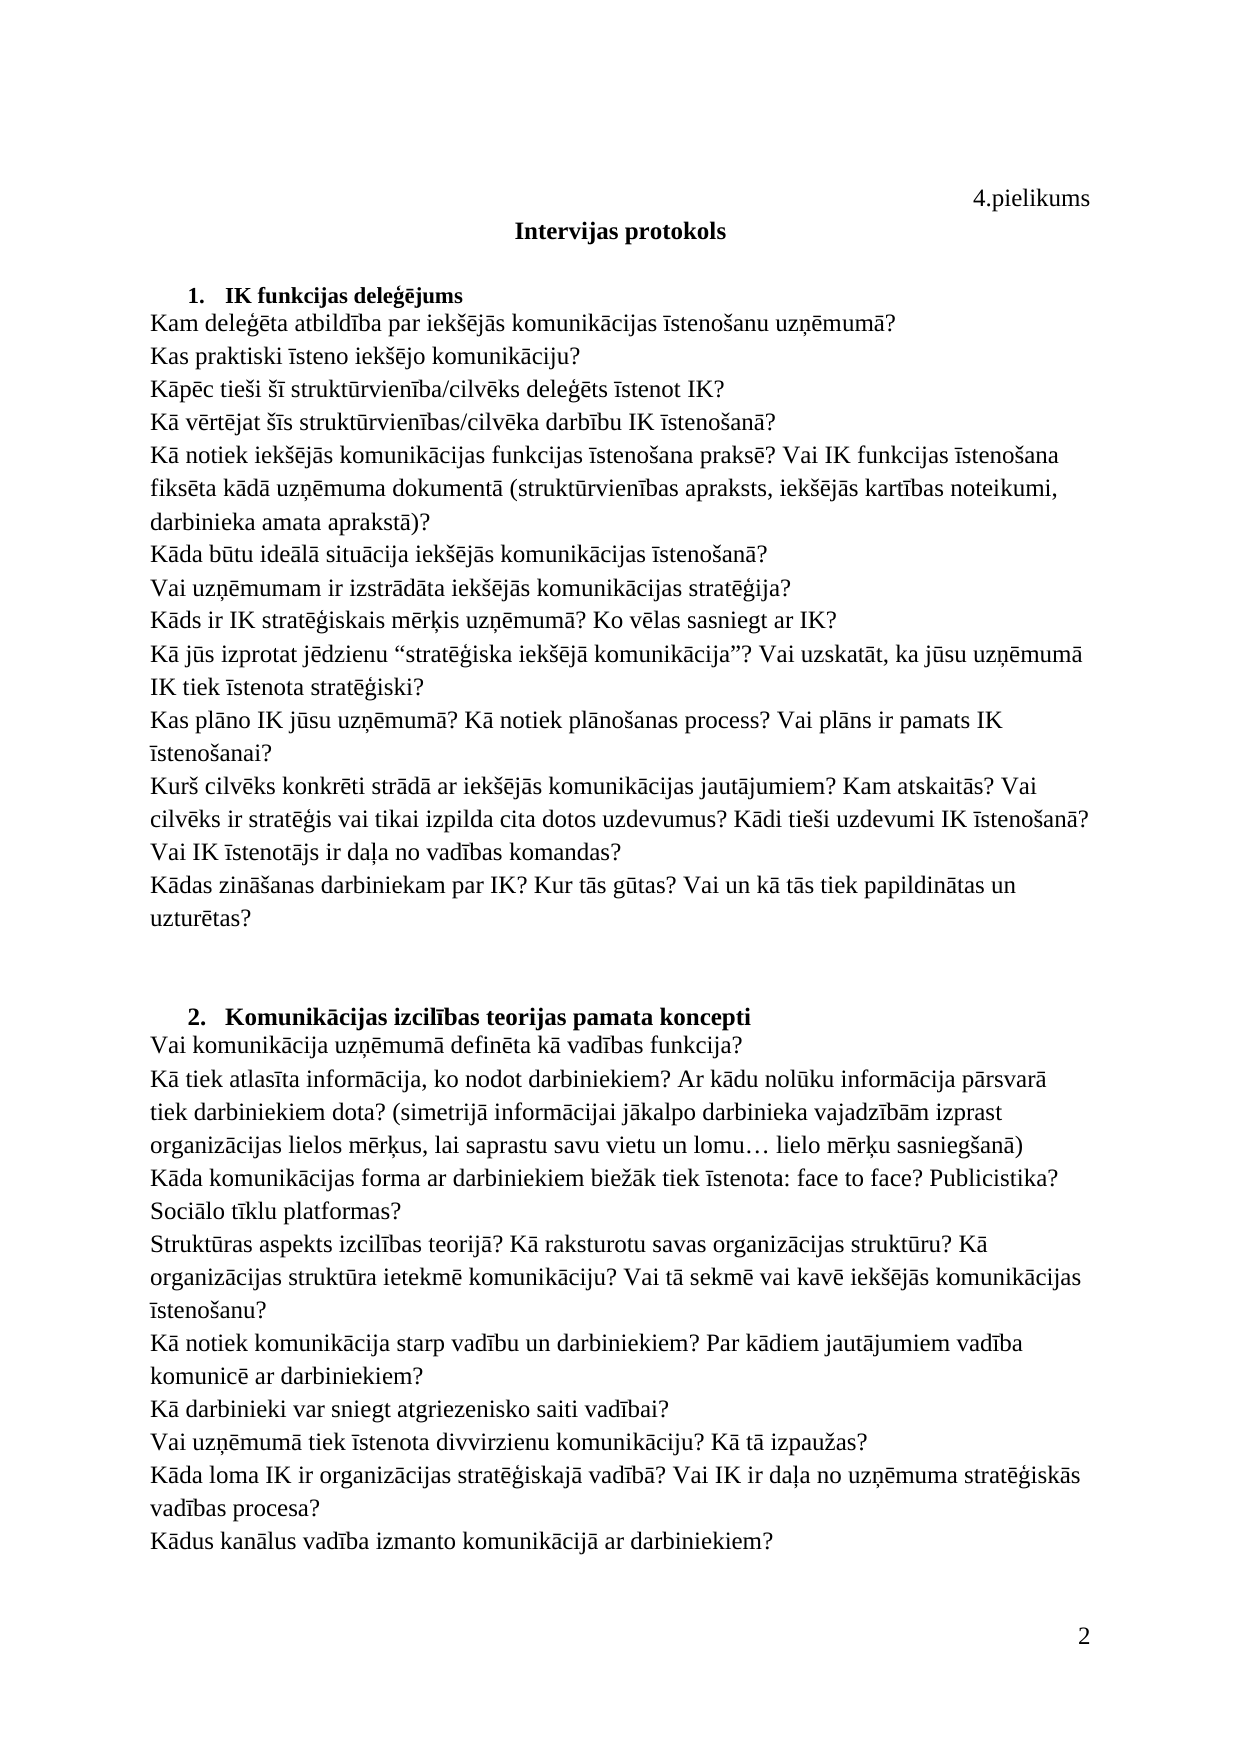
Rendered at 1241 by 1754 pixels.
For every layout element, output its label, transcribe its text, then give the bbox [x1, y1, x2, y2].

list IK funkcijas deleģējums [187, 282, 1090, 308]
text Vai uzņēmumā tiek īstenota divvirzienu komunikāciju? Kā tā izpaužas? [150, 1427, 1090, 1456]
text Kāpēc tieši šī struktūrvienība/cilvēks deleģēts īstenot IK? [150, 374, 1090, 403]
text Kāds ir IK stratēģiskais mērķis uzņēmumā? Ko vēlas sasniegt ar IK? [150, 606, 1090, 634]
text Kāda komunikācijas forma ar darbiniekiem biežāk tiek īstenota: face to face? Publicistika? Sociālo tīklu platformas? [150, 1163, 1090, 1224]
text Vai uzņēmumam ir izstrādāta iekšējās komunikācijas stratēģija? [150, 573, 1090, 601]
text Kāda būtu ideālā situācija iekšējās komunikācijas īstenošanā? [150, 539, 1090, 568]
text Kas praktiski īsteno iekšējo komunikāciju? [150, 341, 1090, 370]
text Kā tiek atlasīta informācija, ko nodot darbiniekiem? Ar kādu nolūku informācija pārsvarā tiek darbiniekiem dota? (simetrijā informācijai jākalpo darbinieka vajadzībām izprast organizācijas lielos mērķus, lai saprastu savu vietu un lomu… lielo mērķu sasniegšanā) [150, 1064, 1090, 1158]
text Intervijas protokols [150, 216, 1090, 245]
text Kā darbinieki var sniegt atgriezenisko saiti vadībai? [150, 1394, 1090, 1423]
text Kādus kanālus vadība izmanto komunikācijā ar darbiniekiem? [150, 1526, 1090, 1555]
text Struktūras aspekts izcilības teorijā? Kā raksturotu savas organizācijas struktūru? Kā organizācijas struktūra ietekmē komunikāciju? Vai tā sekmē vai kavē iekšējās komunikācijas īstenošanu? [150, 1229, 1090, 1323]
text Kurš cilvēks konkrēti strādā ar iekšējās komunikācijas jautājumiem? Kam atskaitās? Vai cilvēks ir stratēģis vai tikai izpilda cita dotos uzdevumus? Kādi tieši uzdevumi IK īstenošanā? Vai IK īstenotājs ir daļa no vadības komandas? [150, 771, 1090, 866]
text Kas plāno IK jūsu uzņēmumā? Kā notiek plānošanas process? Vai plāns ir pamats IK īstenošanai? [150, 705, 1090, 766]
text Kā notiek iekšējās komunikācijas funkcijas īstenošana praksē? Vai IK funkcijas īstenošana fiksēta kādā uzņēmuma dokumentā (struktūrvienības apraksts, iekšējās kartības noteikumi, darbinieka amata aprakstā)? [150, 441, 1090, 535]
text Kā notiek komunikācija starp vadību un darbiniekiem? Par kādiem jautājumiem vadība komunicē ar darbiniekiem? [150, 1328, 1090, 1389]
text 4.pielikums [150, 183, 1090, 212]
text Vai komunikācija uzņēmumā definēta kā vadības funkcija? [150, 1031, 1090, 1059]
text Kādas zināšanas darbiniekam par IK? Kur tās gūtas? Vai un kā tās tiek papildinātas un uzturētas? [150, 870, 1090, 932]
list Komunikācijas izcilības teorijas pamata koncepti [187, 1002, 1090, 1031]
text Kam deleģēta atbildība par iekšējās komunikācijas īstenošanu uzņēmumā? [150, 308, 1090, 337]
text Kā jūs izprotat jēdzienu “stratēģiska iekšējā komunikācija”? Vai uzskatāt, ka jūsu uzņēmumā IK tiek īstenota stratēģiski? [150, 639, 1090, 700]
text Kāda loma IK ir organizācijas stratēģiskajā vadībā? Vai IK ir daļa no uzņēmuma stratēģiskās vadības procesa? [150, 1460, 1090, 1522]
text Kā vērtējat šīs struktūrvienības/cilvēka darbību IK īstenošanā? [150, 407, 1090, 436]
